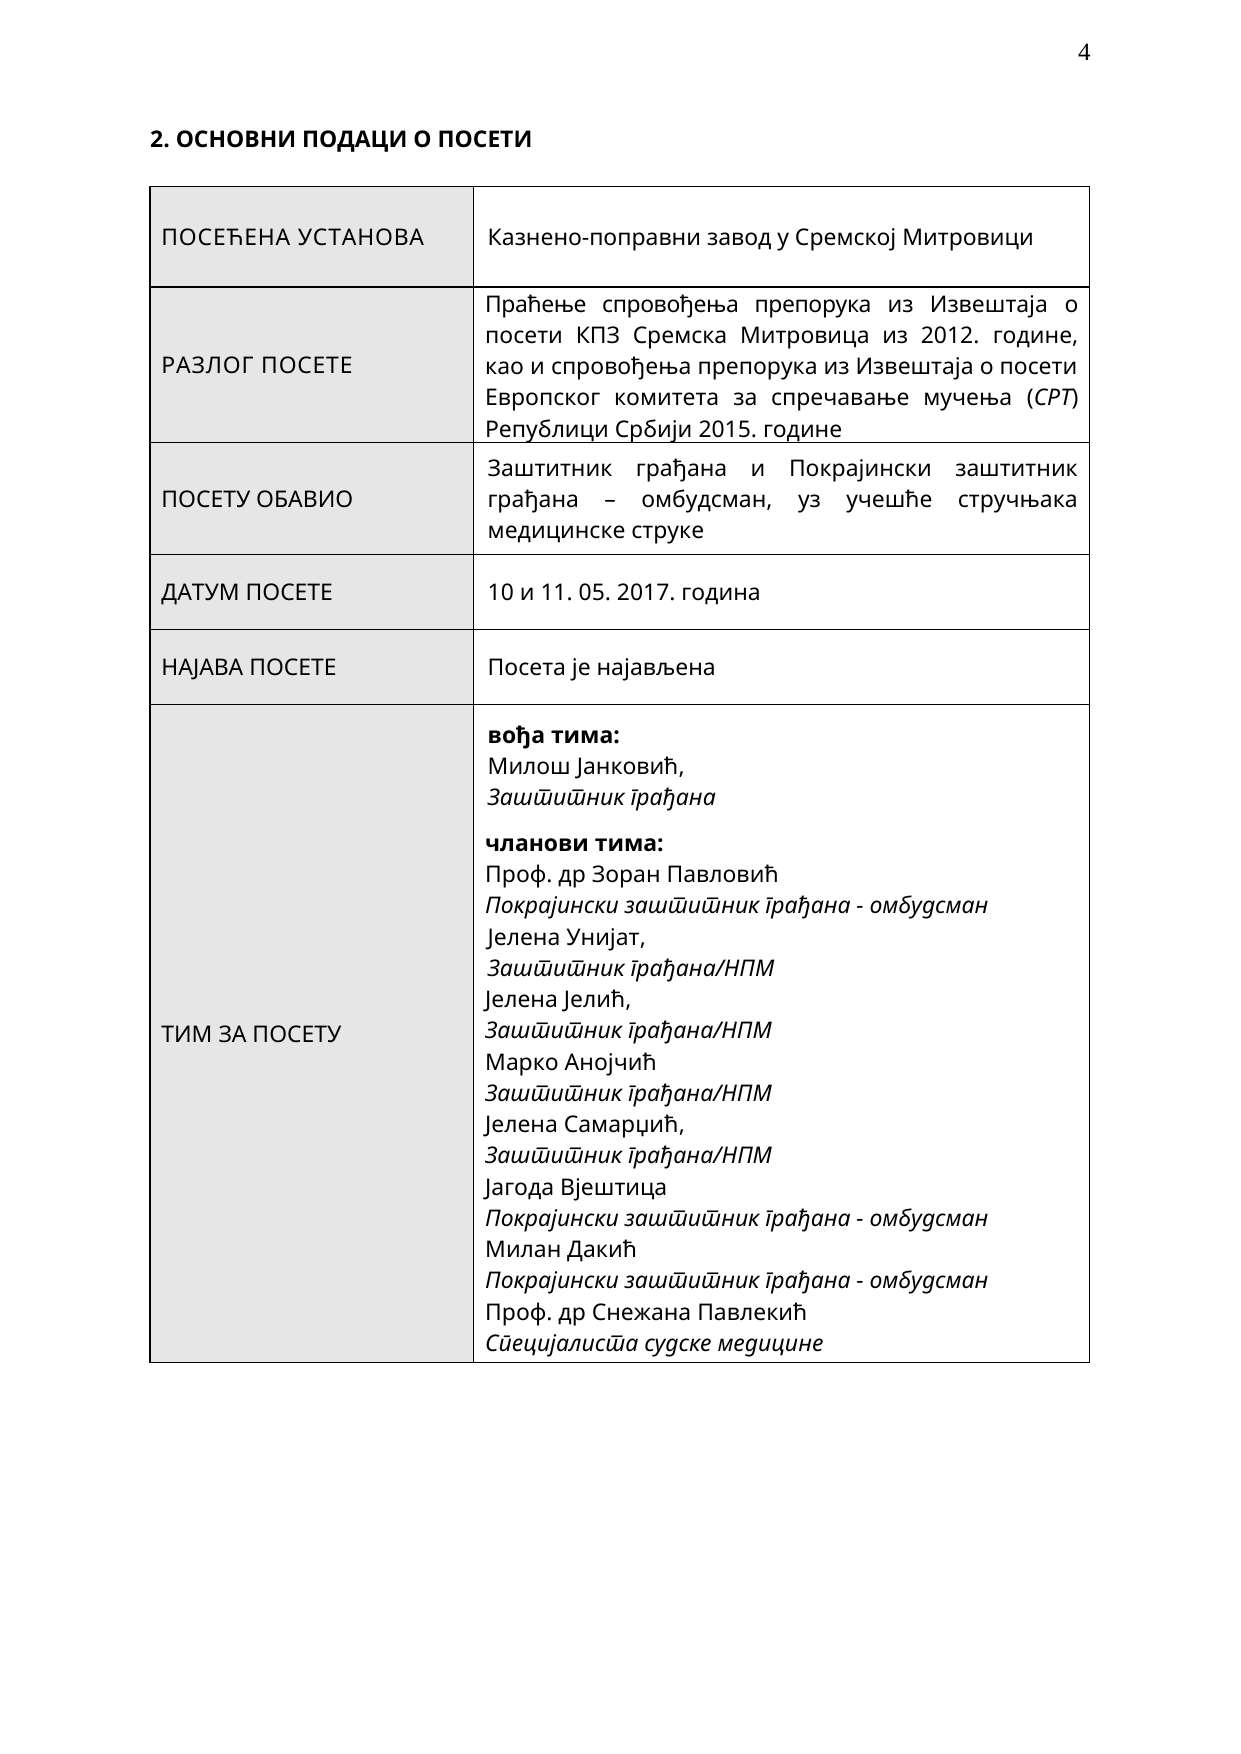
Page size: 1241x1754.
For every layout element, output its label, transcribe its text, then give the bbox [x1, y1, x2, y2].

table_cell Заштитник грађана и Покрајински заштитник грађана – омбудсман, уз учешће стручњака медицинске струке [474, 443, 1089, 554]
table_cell ПОСЕТУ ОБАВИО [151, 443, 473, 554]
table_cell Праћење спровођења препорука из Извештаја о посети КПЗ Сремска Митровица из 2012. године, као и спровођења препорука из Извештаја о посети Европског комитета за спречавање мучења (CPT) Републици Србији 2015. године [474, 288, 1089, 442]
table_header ПОСЕЋЕНА УСТАНОВА [151, 187, 473, 286]
text 2. ОСНОВНИ ПОДАЦИ О ПОСЕТИ [150, 123, 1090, 155]
table_cell вођа тима: Милош Јанковић, Заштитник грађана чланови тима: Проф. др Зоран Павловић Покрајински заштитник грађана - омбудсман Јелена Унијат, Заштитник грађана/НПМ Јелена Јелић, Заштитник грађана/НПМ Марко Анојчић Заштитник грађана/НПМ Јелена Самарџић, Заштитник грађана/НПМ Јагода Вјештица Покрајински заштитник грађана - омбудсман Милан Дакић Покрајински заштитник грађана - омбудсман Проф. др Снежана Павлекић Специјалиста судске медицине Др Радомир Самарџић психијатар [474, 705, 1089, 1362]
table_cell НАЈАВА ПОСЕТЕ [151, 630, 473, 704]
table_cell 10 и 11. 05. 2017. година [474, 555, 1089, 629]
table_cell ДАТУМ ПОСЕТЕ [151, 555, 473, 629]
table_cell РАЗЛОГ ПОСЕТЕ [151, 288, 473, 442]
table_cell Посета је најављена [474, 630, 1089, 704]
table_cell ТИМ ЗА ПОСЕТУ [151, 705, 473, 1362]
table_header Казнено-поправни завод у Сремској Митровици [474, 187, 1089, 286]
